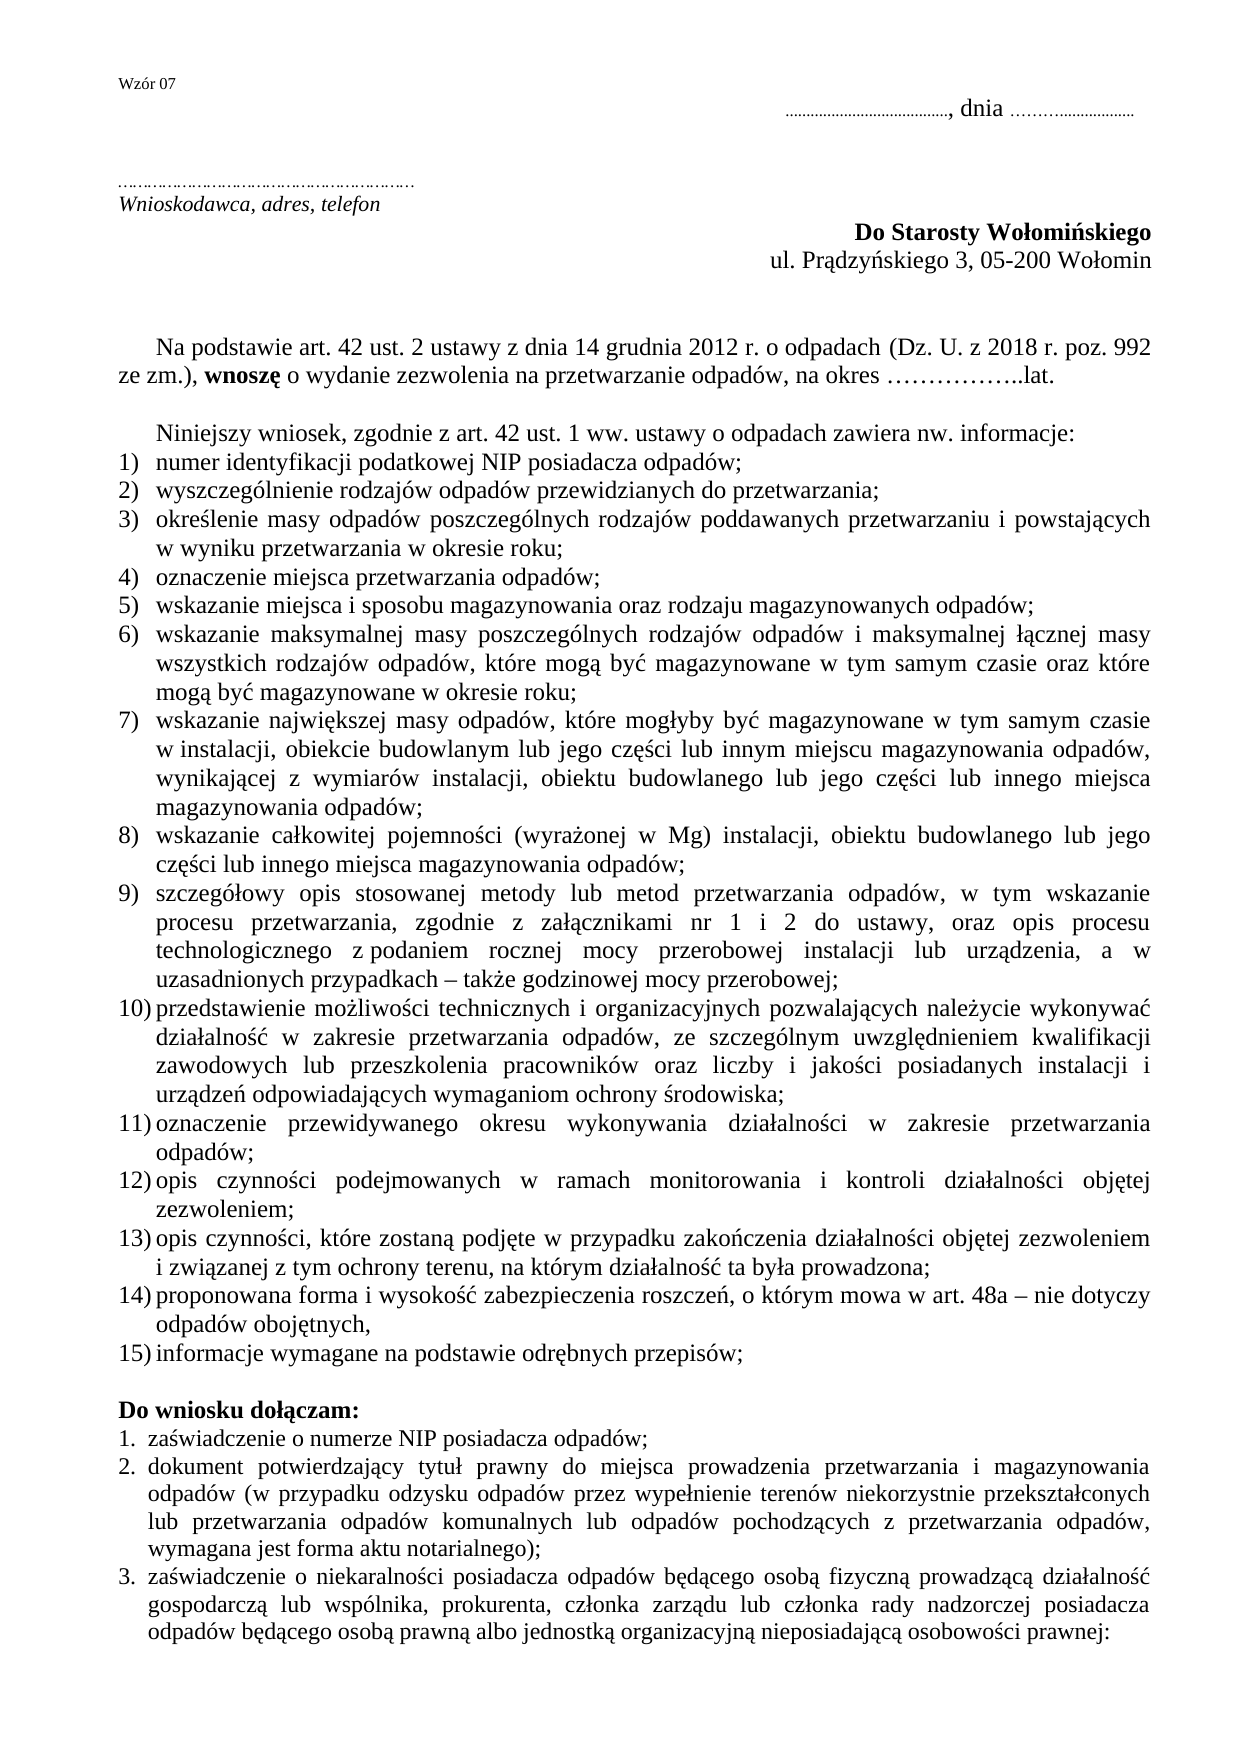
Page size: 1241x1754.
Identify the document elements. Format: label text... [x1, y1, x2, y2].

list dokument potwierdzający tytuł prawny do miejsca prowadzenia przetwarzania i magazynowania odpadów (w przypadku odzysku odpadów przez wypełnienie terenów niekorzystnie przekształconych lub przetwarzania odpadów komunalnych lub odpadów pochodzących z przetwarzania odpadów, wymagana jest forma aktu notarialnego); [118, 1452, 1152, 1562]
list określenie masy odpadów poszczególnych rodzajów poddawanych przetwarzaniu i powstających w wyniku przetwarzania w okresie roku; [118, 504, 1152, 562]
list numer identyfikacji podatkowej NIP posiadacza odpadów; [118, 447, 1152, 475]
list wskazanie maksymalnej masy poszczególnych rodzajów odpadów i maksymalnej łącznej masy wszystkich rodzajów odpadów, które mogą być magazynowane w tym samym czasie oraz które mogą być magazynowane w okresie roku; [118, 619, 1152, 705]
text …………………………………………………… [118, 172, 1152, 191]
list przedstawienie możliwości technicznych i organizacyjnych pozwalających należycie wykonywać działalność w zakresie przetwarzania odpadów, ze szczególnym uwzględnieniem kwalifikacji zawodowych lub przeszkolenia pracowników oraz liczby i jakości posiadanych instalacji i urządzeń odpowiadających wymaganiom ochrony środowiska; [118, 993, 1152, 1108]
text Do wniosku dołączam: [118, 1395, 1152, 1424]
text Na podstawie art. 42 ust. 2 ustawy z dnia o odpadach (Dz. U. z 2018 r. poz. 992 ze zm.), wnoszę o wydanie zezwolenia na przetwarzanie odpadów, na okres ……………..lat. [118, 332, 1152, 389]
list zaświadczenie o niekaralności posiadacza odpadów będącego osobą fizyczną prowadzącą działalność gospodarczą lub wspólnika, prokurenta, członka zarządu lub członka rady nadzorczej posiadacza odpadów będącego osobą prawną albo jednostką organizacyjną nieposiadającą osobowości prawnej: [118, 1562, 1152, 1645]
text Do Starosty Wołomińskiego [118, 217, 1152, 245]
list zaświadczenie o numerze NIP posiadacza odpadów; [118, 1424, 1152, 1452]
list opis czynności, które zostaną podjęte w przypadku zakończenia działalności objętej zezwoleniem i związanej z tym ochrony terenu, na którym działalność ta była prowadzona; [118, 1223, 1152, 1280]
list wskazanie największej masy odpadów, które mogłyby być magazynowane w tym samym czasie w instalacji, obiekcie budowlanym lub jego części lub innym miejscu magazynowania odpadów, wynikającej z wymiarów instalacji, obiektu budowlanego lub jego części lub innego miejsca magazynowania odpadów; [118, 705, 1152, 820]
list wskazanie całkowitej pojemności (wyrażonej w Mg) instalacji, obiektu budowlanego lub jego części lub innego miejsca magazynowania odpadów; [118, 820, 1152, 878]
list oznaczenie przewidywanego okresu wykonywania działalności w zakresie przetwarzania odpadów; [118, 1108, 1152, 1165]
list informacje wymagane na podstawie odrębnych przepisów; [118, 1338, 1152, 1367]
list wyszczególnienie rodzajów odpadów przewidzianych do przetwarzania; [118, 475, 1152, 504]
text ......................................., dnia ……….................. [768, 93, 1152, 122]
text Niniejszy wniosek, zgodnie z art. 42 ust. 1 ww. ustawy o odpadach zawiera nw. informacje: [118, 418, 1152, 447]
list wskazanie miejsca i sposobu magazynowania oraz rodzaju magazynowanych odpadów; [118, 590, 1152, 619]
list oznaczenie miejsca przetwarzania odpadów; [118, 562, 1152, 590]
text Wnioskodawca, adres, telefon [118, 191, 413, 217]
list opis czynności podejmowanych w ramach monitorowania i kontroli działalności objętej zezwoleniem; [118, 1165, 1152, 1223]
list szczegółowy opis stosowanej metody lub metod przetwarzania odpadów, w tym wskazanie procesu przetwarzania, zgodnie z załącznikami nr 1 i 2 do ustawy, oraz opis procesu technologicznego z podaniem rocznej mocy przerobowej instalacji lub urządzenia, a w uzasadnionych przypadkach – także godzinowej mocy przerobowej; [118, 878, 1152, 993]
list proponowana forma i wysokość zabezpieczenia roszczeń, o którym mowa w art. 48a – nie dotyczy odpadów obojętnych, [118, 1280, 1152, 1338]
text ul. Prądzyńskiego 3, 05-200 Wołomin [118, 245, 1152, 274]
